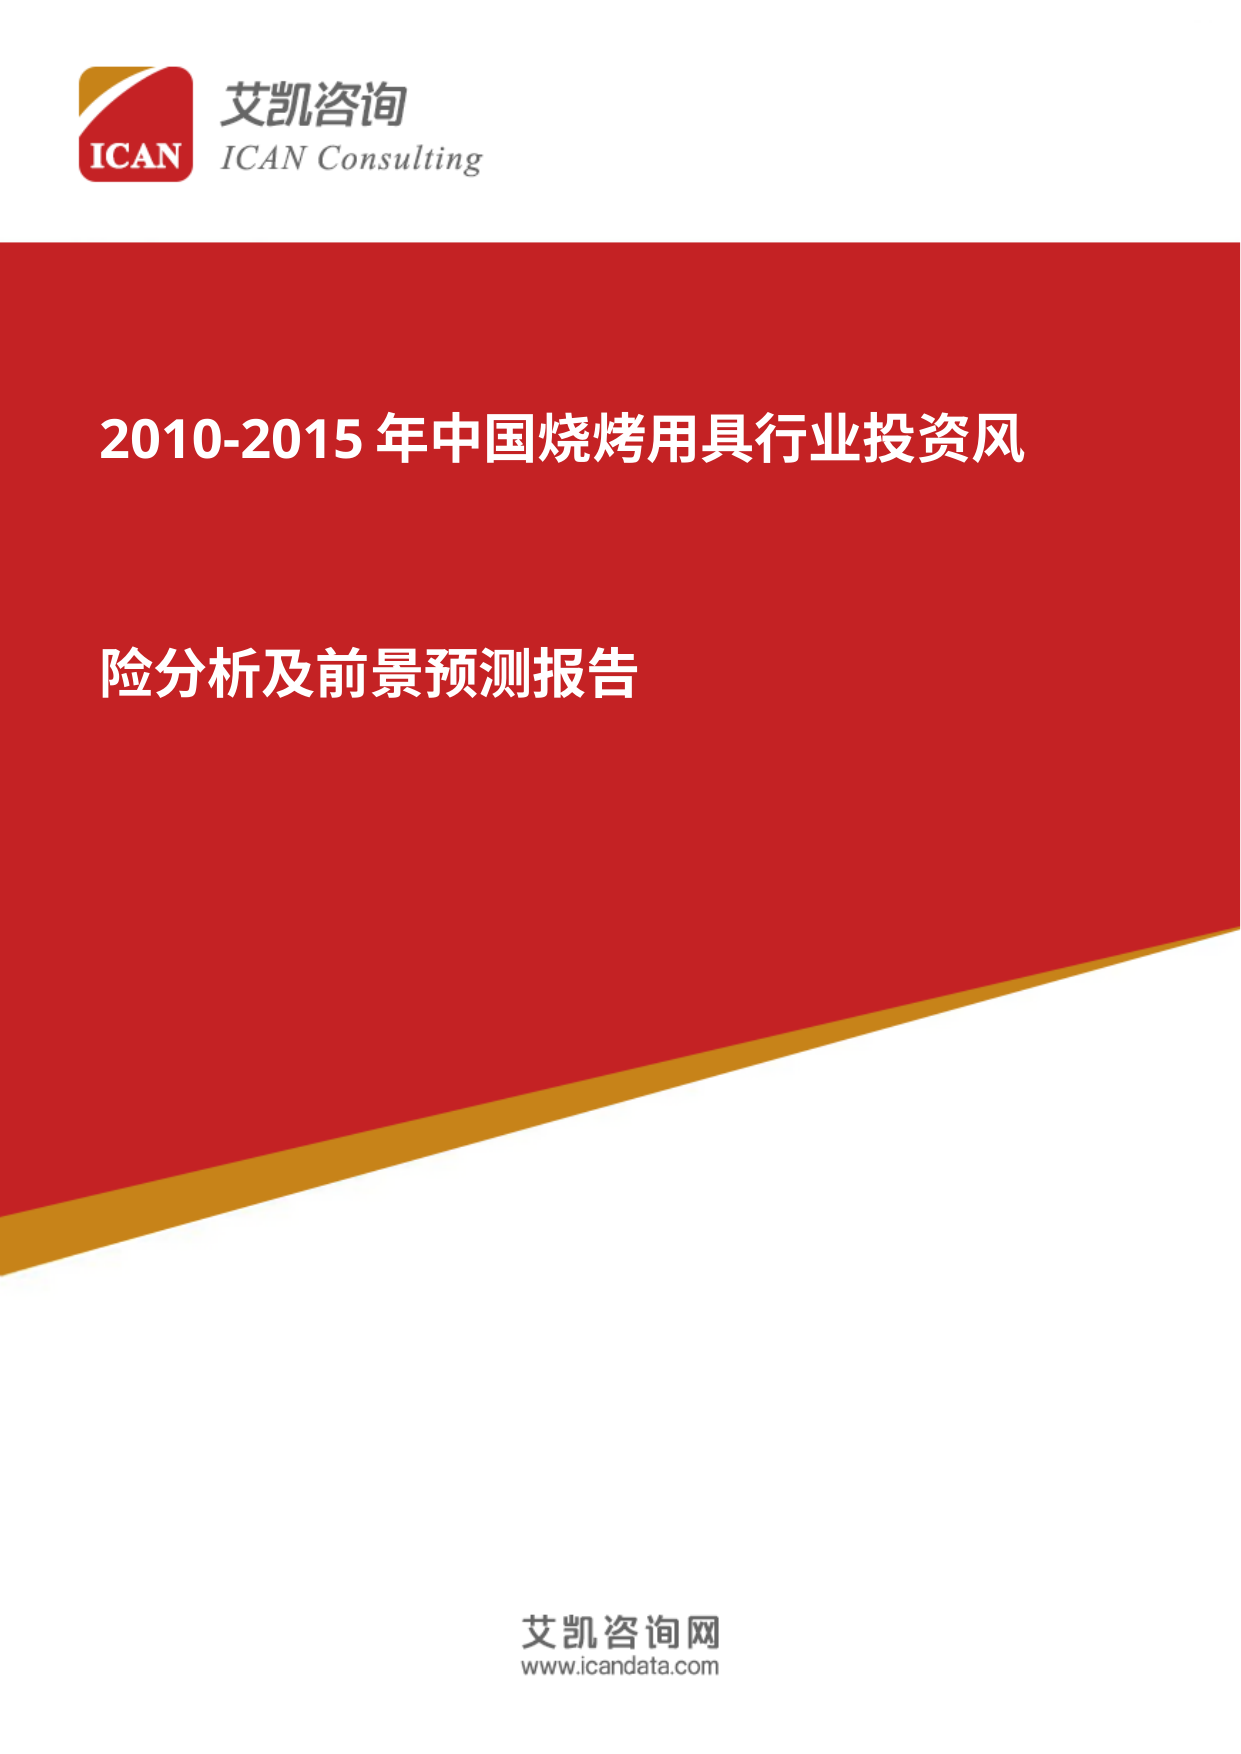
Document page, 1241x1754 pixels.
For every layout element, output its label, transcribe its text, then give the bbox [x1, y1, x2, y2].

picture [0, 5, 1241, 1754]
subtitle 2010-2015年中国烧烤用具行业投资风险分析及前景预测报告 [99, 386, 1053, 718]
